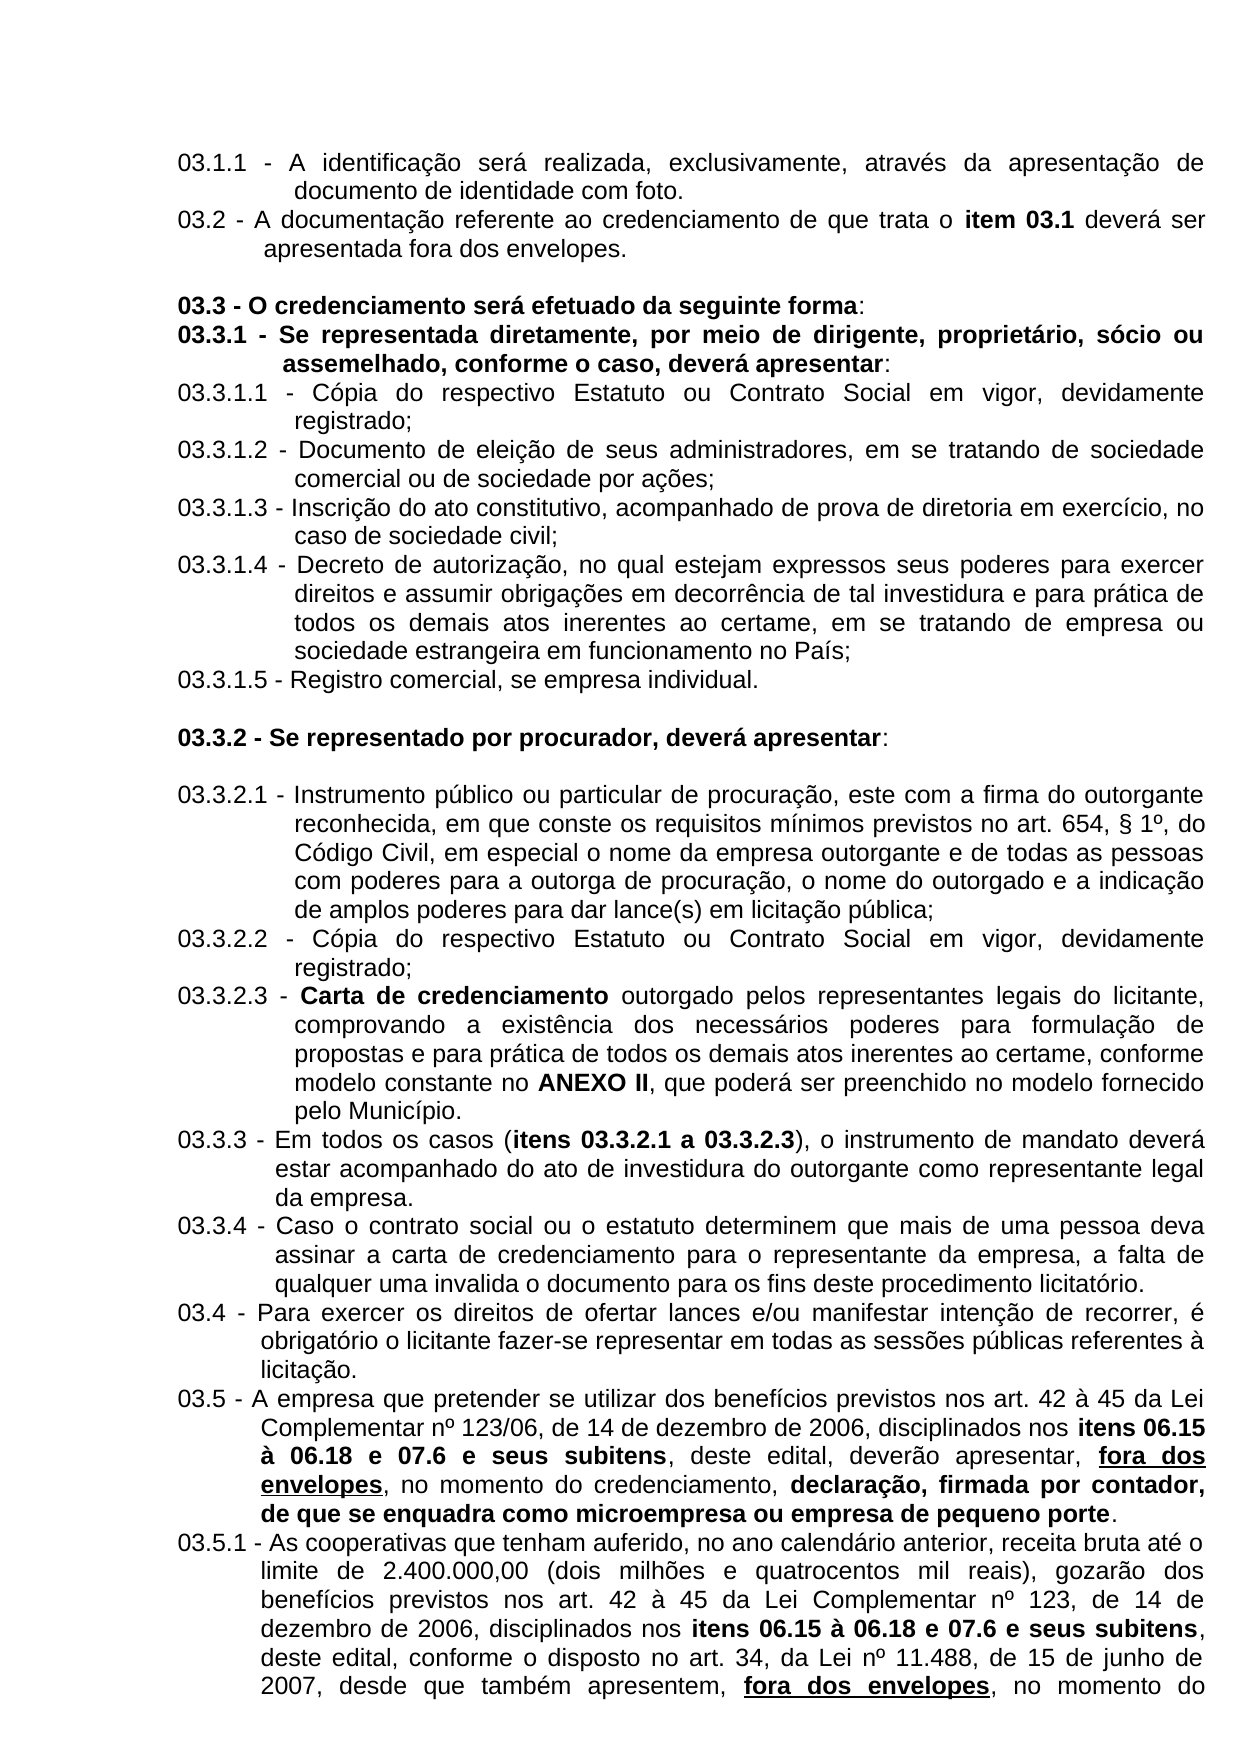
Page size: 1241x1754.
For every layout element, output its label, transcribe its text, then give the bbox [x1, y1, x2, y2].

text 03.3 - O credenciamento será efetuado da seguinte forma: [177, 291, 1206, 320]
text 03.5 - A empresa que pretender se utilizar dos benefícios previstos nos art. 42 à 45 da Lei Complementar nº 123/06, de 14 de dezembro de 2006, disciplinados nos itens 06.15 à 06.18 e 07.6 e seus subitens, deste edital, deverão apresentar, fora dos envelopes, no momento do credenciamento, declaração, firmada por contador, de que se enquadra como microempresa ou empresa de pequeno porte. [177, 1384, 1206, 1528]
text 03.3.1.2 - Documento de eleição de seus administradores, em se tratando de sociedade comercial ou de sociedade por ações; [177, 435, 1206, 493]
text 03.3.1 - Se representada diretamente, por meio de dirigente, proprietário, sócio ou assemelhado, conforme o caso, deverá apresentar: [177, 320, 1206, 378]
text 03.3.1.1 - Cópia do respectivo Estatuto ou Contrato Social em vigor, devidamente registrado; [177, 378, 1206, 435]
text 03.3.3 - Em todos os casos (itens 03.3.2.1 a 03.3.2.3), o instrumento de mandato deverá estar acompanhado do ato de investidura do outorgante como representante legal da empresa. [177, 1125, 1206, 1211]
text 03.3.2.2 - Cópia do respectivo Estatuto ou Contrato Social em vigor, devidamente registrado; [177, 924, 1206, 981]
text 03.3.2.3 - Carta de credenciamento outorgado pelos representantes legais do licitante, comprovando a existência dos necessários poderes para formulação de propostas e para prática de todos os demais atos inerentes ao certame, conforme modelo constante no ANEXO II, que poderá ser preenchido no modelo fornecido pelo Município. [177, 981, 1206, 1125]
text 03.3.4 - Caso o contrato social ou o estatuto determinem que mais de uma pessoa deva assinar a carta de credenciamento para o representante da empresa, a falta de qualquer uma invalida o documento para os fins deste procedimento licitatório. [177, 1211, 1206, 1298]
text 03.3.2.1 - Instrumento público ou particular de procuração, este com a firma do outorgante reconhecida, em que conste os requisitos mínimos previstos no art. 654, § 1º, do Código Civil, em especial o nome da empresa outorgante e de todas as pessoas com poderes para a outorga de procuração, o nome do outorgado e a indicação de amplos poderes para dar lance(s) em licitação pública; [177, 780, 1206, 924]
text 03.3.1.4 - Decreto de autorização, no qual estejam expressos seus poderes para exercer direitos e assumir obrigações em decorrência de tal investidura e para prática de todos os demais atos inerentes ao certame, em se tratando de empresa ou sociedade estrangeira em funcionamento no País; [177, 550, 1206, 665]
text 03.2 - A documentação referente ao credenciamento de que trata o item 03.1 deverá ser apresentada fora dos envelopes. [177, 205, 1206, 263]
text 03.3.1.5 - Registro comercial, se empresa individual. [177, 665, 1206, 694]
text 03.4 - Para exercer os direitos de ofertar lances e/ou manifestar intenção de recorrer, é obrigatório o licitante fazer-se representar em todas as sessões públicas referentes à licitação. [177, 1298, 1206, 1384]
text 03.3.1.3 - Inscrição do ato constitutivo, acompanhado de prova de diretoria em exercício, no caso de sociedade civil; [177, 493, 1206, 550]
text 03.1.1 - A identificação será realizada, exclusivamente, através da apresentação de documento de identidade com foto. [177, 148, 1206, 205]
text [177, 1528, 1206, 1700]
text 03.3.2 - Se representado por procurador, deverá apresentar: [177, 723, 1206, 751]
